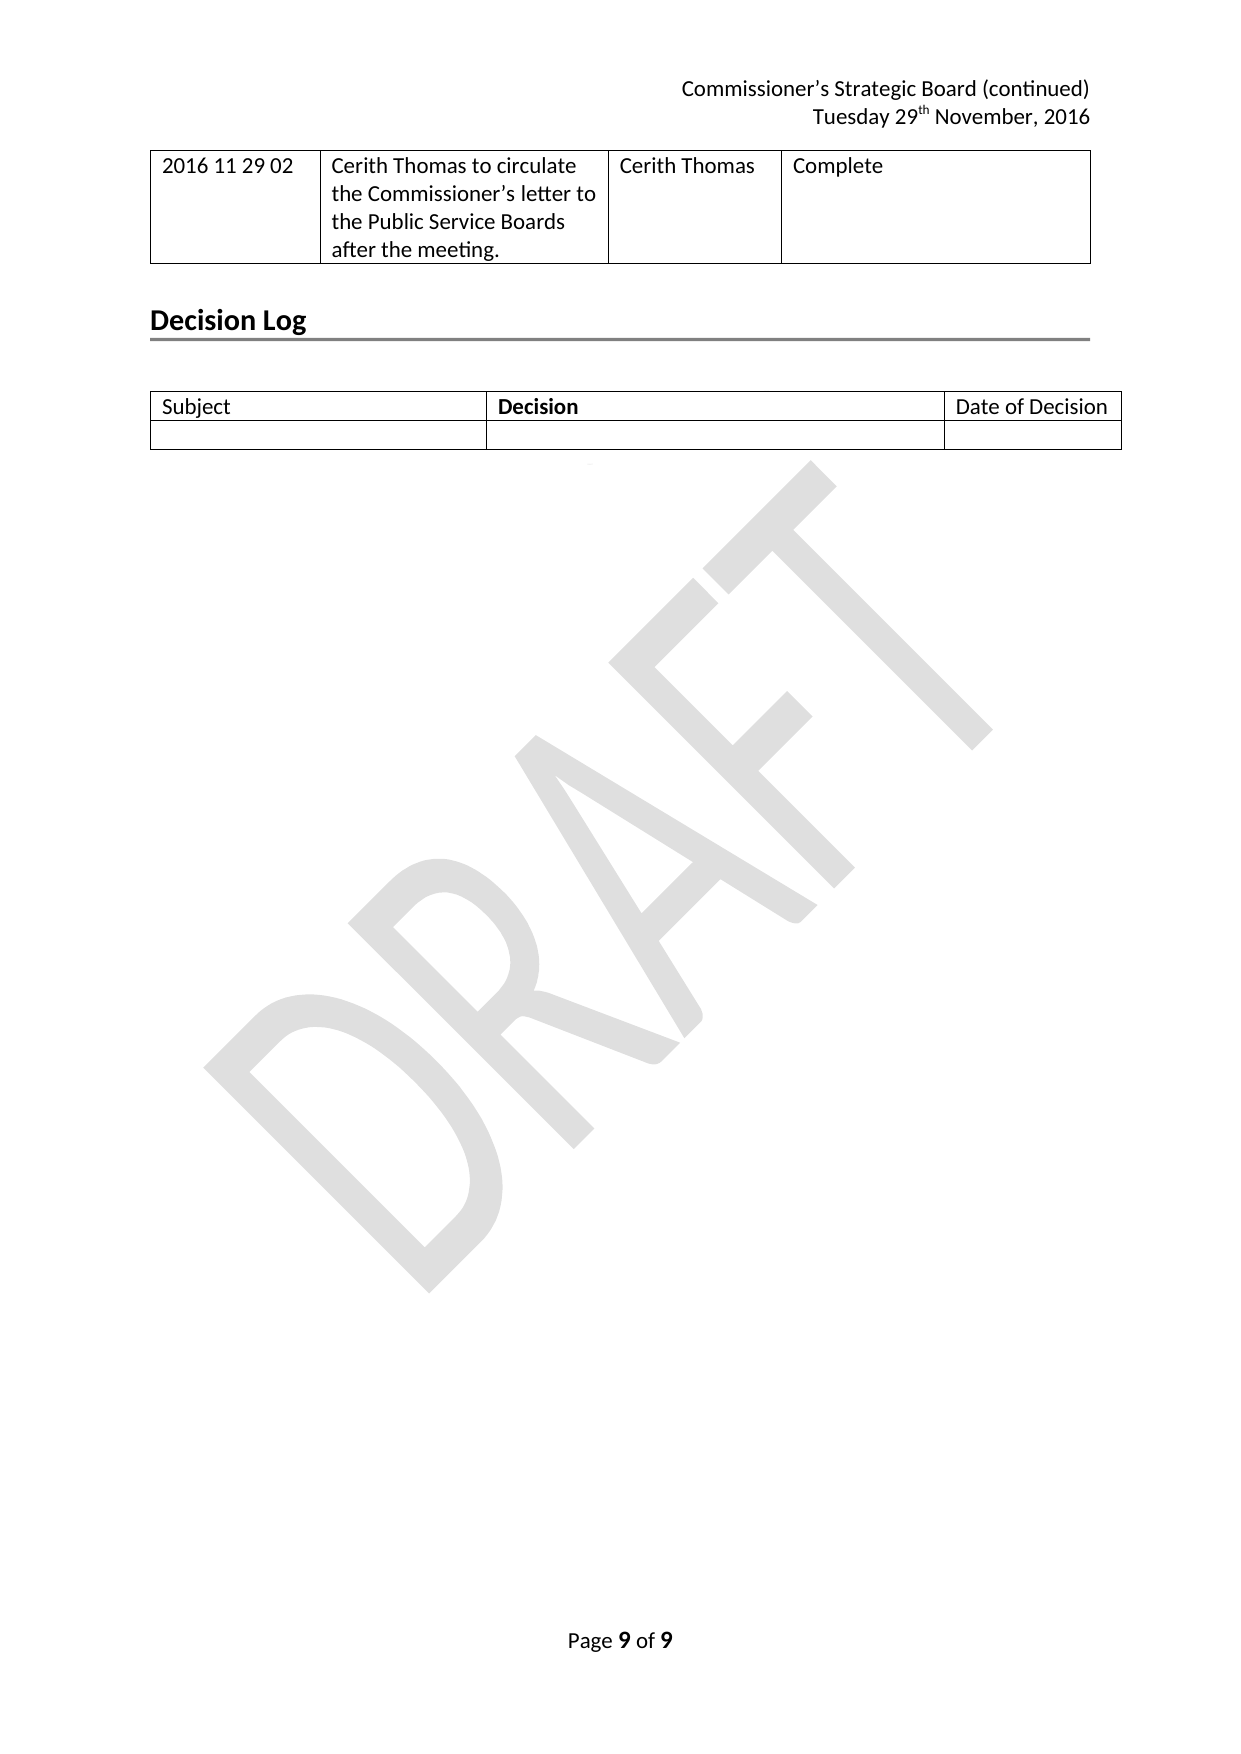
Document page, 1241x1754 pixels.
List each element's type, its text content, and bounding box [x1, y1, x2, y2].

table_cell 2016 11 29 02 [151, 151, 320, 263]
table_cell Cerith Thomas [609, 151, 781, 263]
table_cell Cerith Thomas to circulate the Commissioner’s letter to the Public Service Boards after the meeting. [321, 151, 608, 263]
table_cell [151, 421, 486, 449]
table_header Decision [487, 392, 944, 420]
table_header Subject [151, 392, 486, 420]
table_cell [487, 421, 944, 449]
table_cell Complete [782, 151, 1090, 263]
table_cell [945, 421, 1121, 449]
table_header Date of Decision [945, 392, 1121, 420]
subtitle Decision Log [150, 301, 1090, 337]
